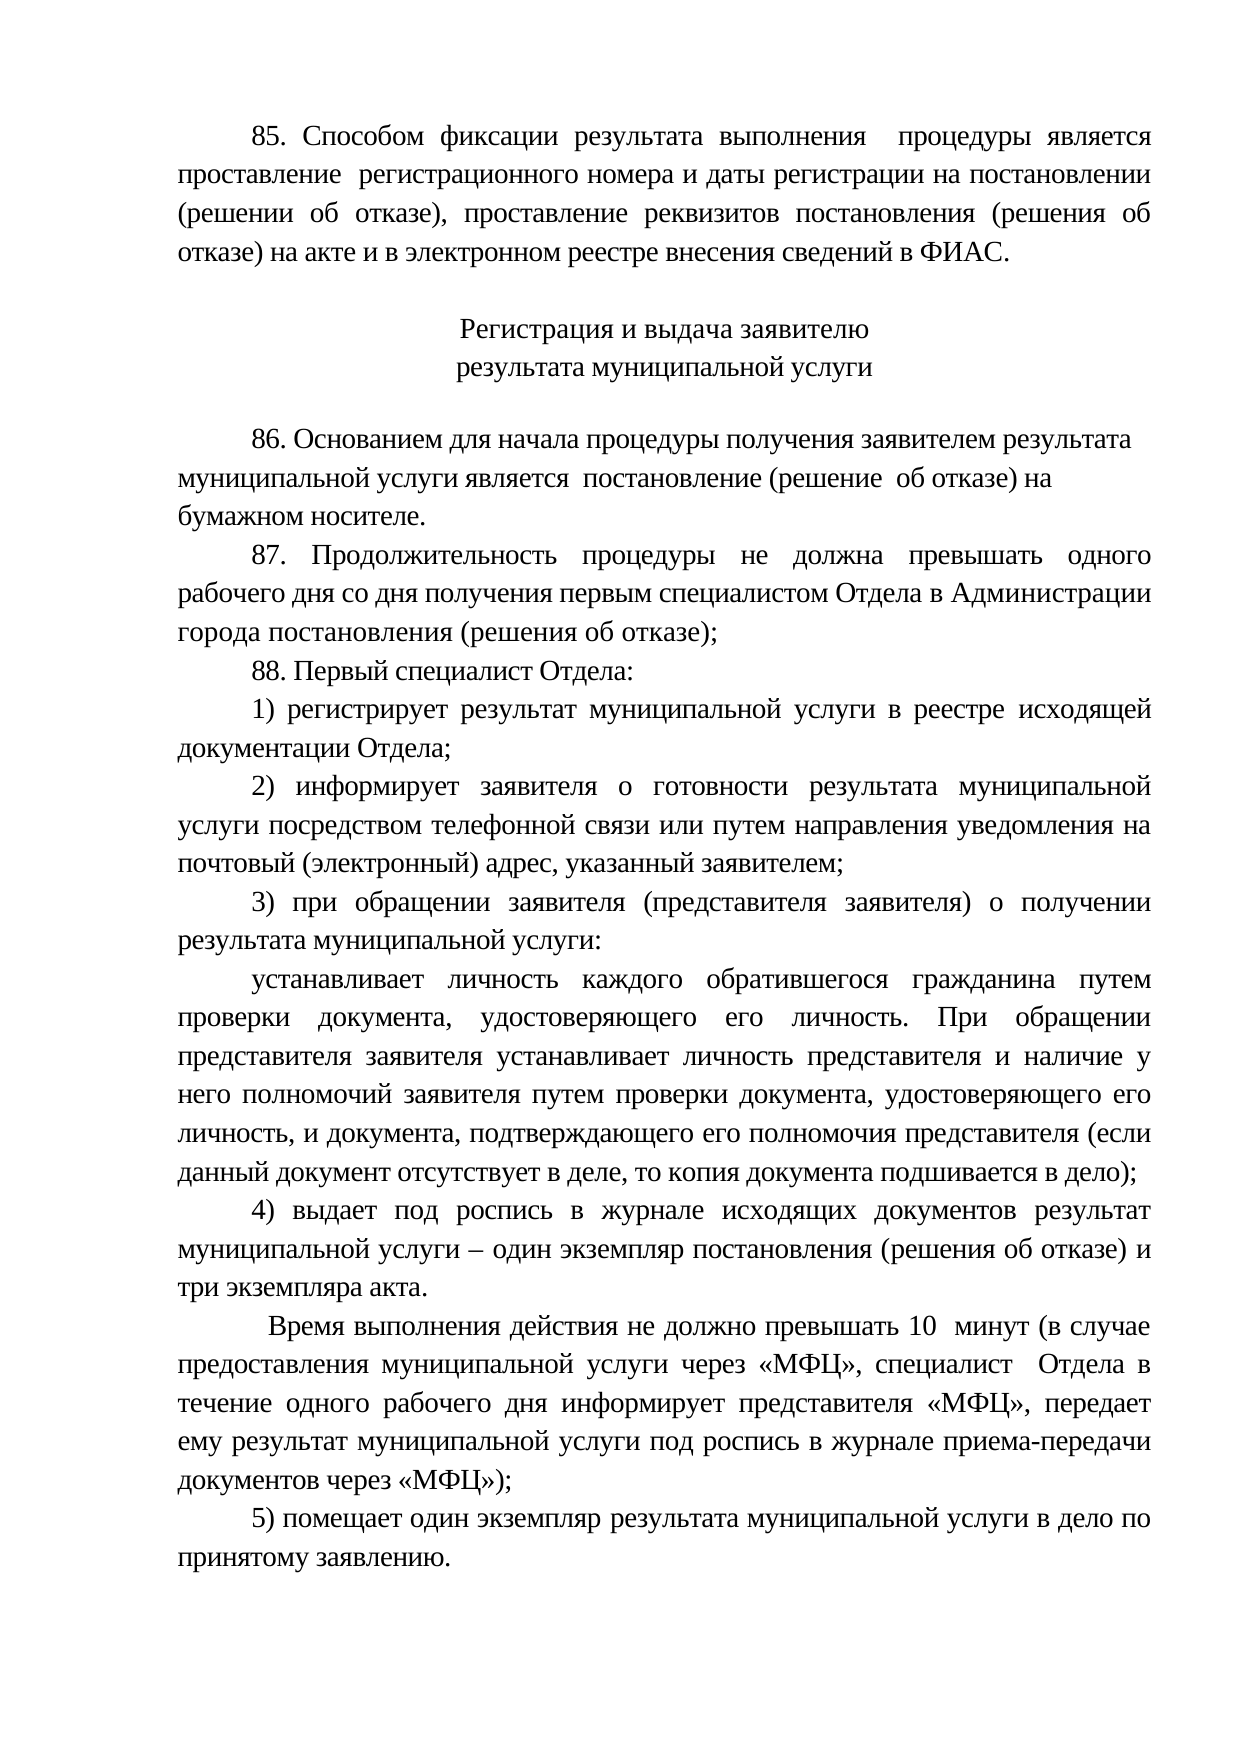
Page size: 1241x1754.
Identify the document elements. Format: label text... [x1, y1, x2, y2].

text 2) информирует заявителя о готовности результата муниципальной услуги посредством телефонной связи или путем направления уведомления на почтовый (электронный) адрес, указанный заявителем; [177, 768, 1152, 879]
text 4) выдает под роспись в журнале исходящих документов результат муниципальной услуги – один экземпляр постановления (решения об отказе) и три экземпляра акта. [177, 1192, 1152, 1303]
text 88. Первый специалист Отдела: [177, 653, 1152, 686]
text 86. Основанием для начала процедуры получения заявителем результата муниципальной услуги является постановление (решение об отказе) на бумажном носителе. [177, 383, 1152, 532]
text устанавливает личность каждого обратившегося гражданина путем проверки документа, удостоверяющего его личность. При обращении представителя заявителя устанавливает личность представителя и наличие у него полномочий заявителя путем проверки документа, удостоверяющего его личность, и документа, подтверждающего его полномочия представителя (если данный документ отсутствует в деле, то копия документа подшивается в дело); [177, 961, 1152, 1187]
text Регистрация и выдача заявителю [177, 311, 1152, 344]
text 85. Способом фиксации результата выполнения процедуры является проставление регистрационного номера и даты регистрации на постановлении (решении об отказе), проставление реквизитов постановления (решения об отказе) на акте и в электронном реестре внесения сведений в ФИАС. [177, 118, 1152, 267]
text 1) регистрирует результат муниципальной услуги в реестре исходящей документации Отдела; [177, 691, 1152, 763]
text Время выполнения действия не должно превышать 10 минут (в случае предоставления муниципальной услуги через «МФЦ», специалист Отдела в течение одного рабочего дня информирует представителя «МФЦ», передает ему результат муниципальной услуги под роспись в журнале приема-передачи документов через «МФЦ»); [177, 1308, 1152, 1496]
text 5) помещает один экземпляр результата муниципальной услуги в дело по принятому заявлению. [177, 1501, 1152, 1573]
text результата муниципальной услуги [177, 349, 1152, 383]
text 87. Продолжительность процедуры не должна превышать одного рабочего дня со дня получения первым специалистом Отдела в Администрации города постановления (решения об отказе); [177, 537, 1152, 648]
text 3) при обращении заявителя (представителя заявителя) о получении результата муниципальной услуги: [177, 884, 1152, 956]
